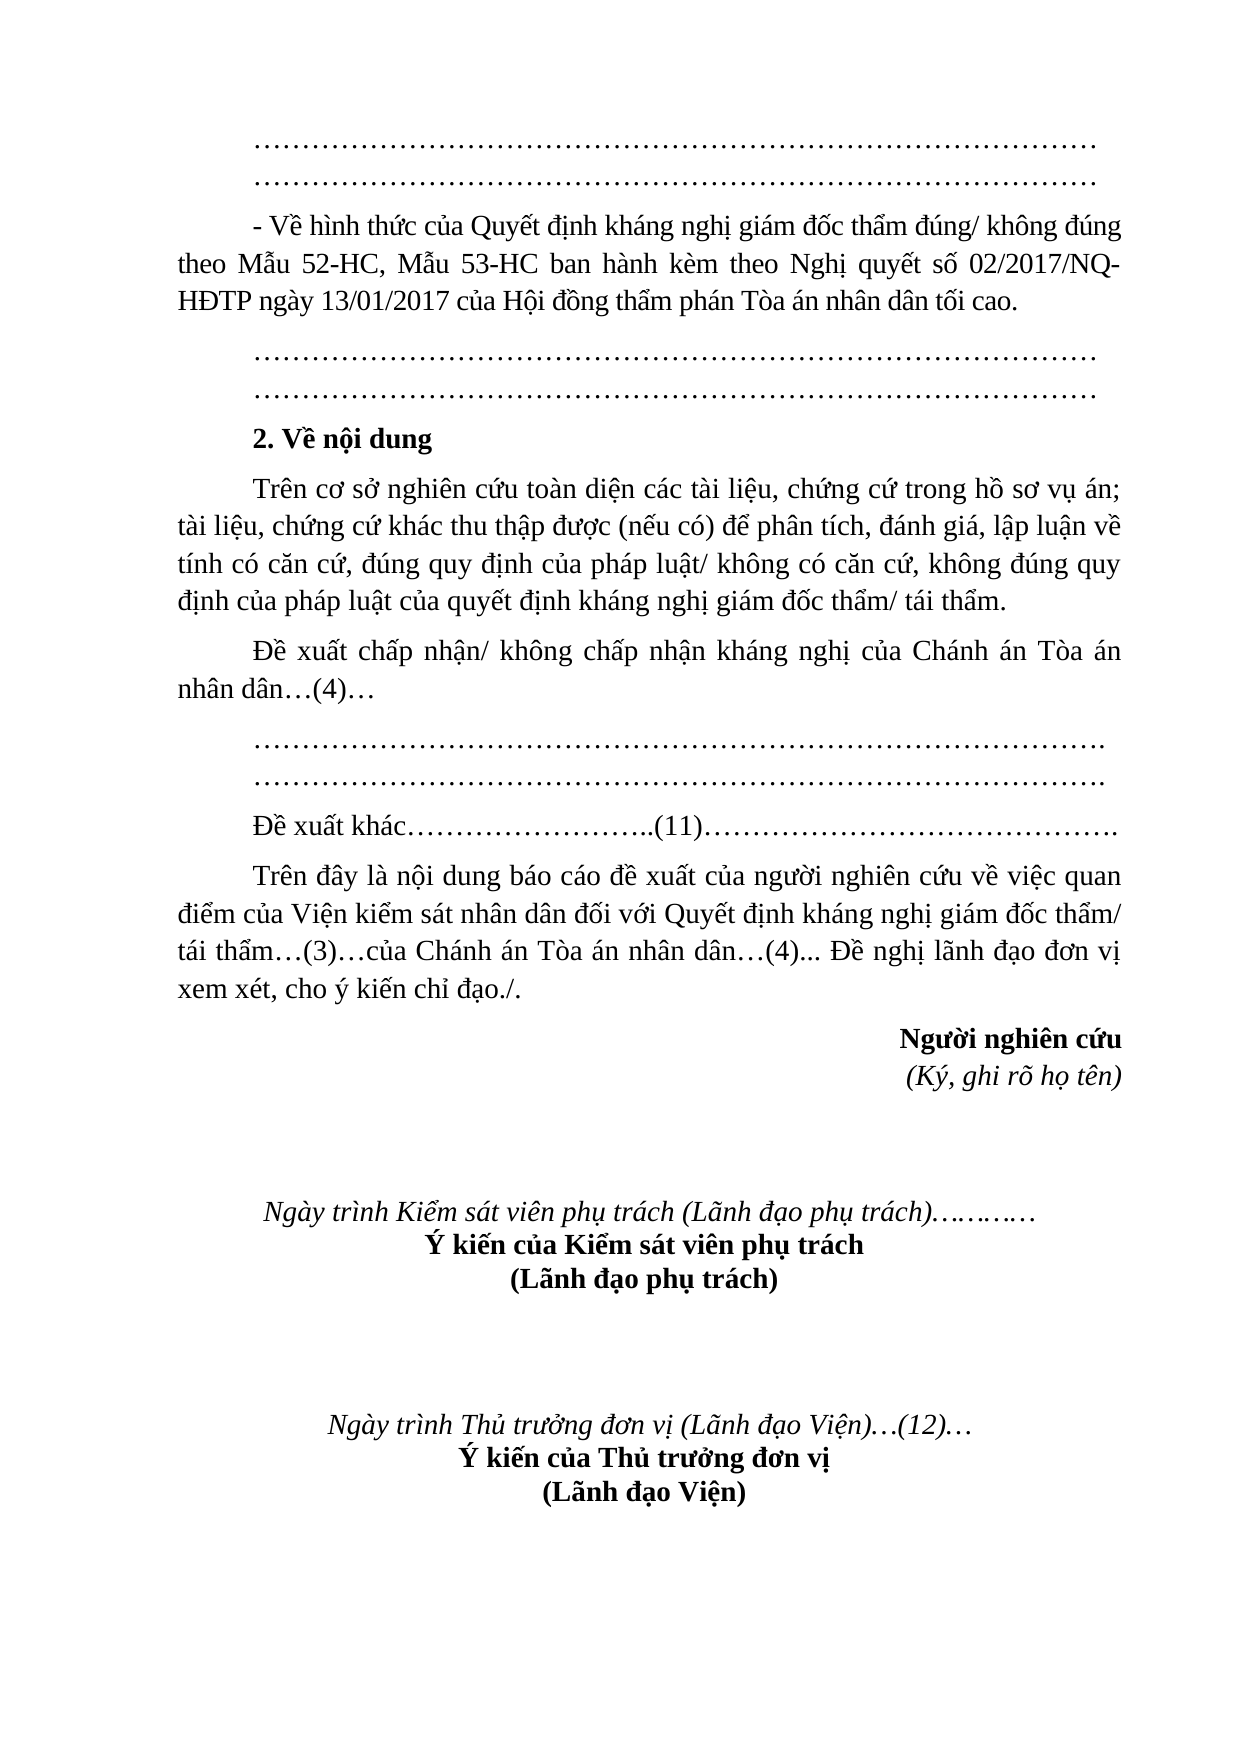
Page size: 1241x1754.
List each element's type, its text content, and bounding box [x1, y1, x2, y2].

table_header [166, 1440, 1122, 1608]
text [252, 118, 1122, 193]
text 2. Về nội dung [177, 418, 1122, 456]
text Người nghiên cứu [177, 1018, 1122, 1056]
text Đề xuất khác……………………..(11)……………………………………. [252, 806, 1122, 843]
text Ngày trình Thủ trưởng đơn vị (Lãnh đạo Viện)…(12)… [177, 1407, 1122, 1440]
text ………………………………………………………………………………………………………………………………………………………… [252, 331, 1122, 406]
text Trên cơ sở nghiên cứu toàn diện các tài liệu, chứng cứ trong hồ sơ vụ án; tài liệu, chứng cứ khác thu thập được (nếu có) để phân tích, đánh giá, lập luận về tính có căn cứ, đúng quy định của pháp luật/ không có căn cứ, không đúng quy định của pháp luật của quyết định kháng nghị giám đốc thẩm/ tái thẩm. [177, 468, 1122, 618]
text …………………………………………………………………………….……………………………………………………………………………. [252, 718, 1122, 793]
table_header Ý kiến của Kiểm sát viên phụ trách (Lãnh đạo phụ trách) [166, 1227, 1122, 1294]
text Đề xuất chấp nhận/ không chấp nhận kháng nghị của Chánh án Tòa án nhân dân…(4)… [177, 631, 1122, 706]
text Ngày trình Kiểm sát viên phụ trách (Lãnh đạo phụ trách)………… [177, 1194, 1122, 1227]
text (Ký, ghi rõ họ tên) [177, 1056, 1122, 1093]
text Trên đây là nội dung báo cáo đề xuất của người nghiên cứu về việc quan điểm của Viện kiểm sát nhân dân đối với Quyết định kháng nghị giám đốc thẩm/ tái thẩm…(3)…của Chánh án Tòa án nhân dân…(4)... Đề nghị lãnh đạo đơn vị xem xét, cho ý kiến chỉ đạo./. [177, 856, 1122, 1006]
text - Về hình thức của Quyết định kháng nghị giám đốc thẩm đúng/ không đúng theo Mẫu 52-HC, Mẫu 53-HC ban hành kèm theo Nghị quyết số 02/2017/NQ-HĐTP ngày 13/01/2017 của Hội đồng thẩm phán Tòa án nhân dân tối cao. [177, 206, 1122, 318]
